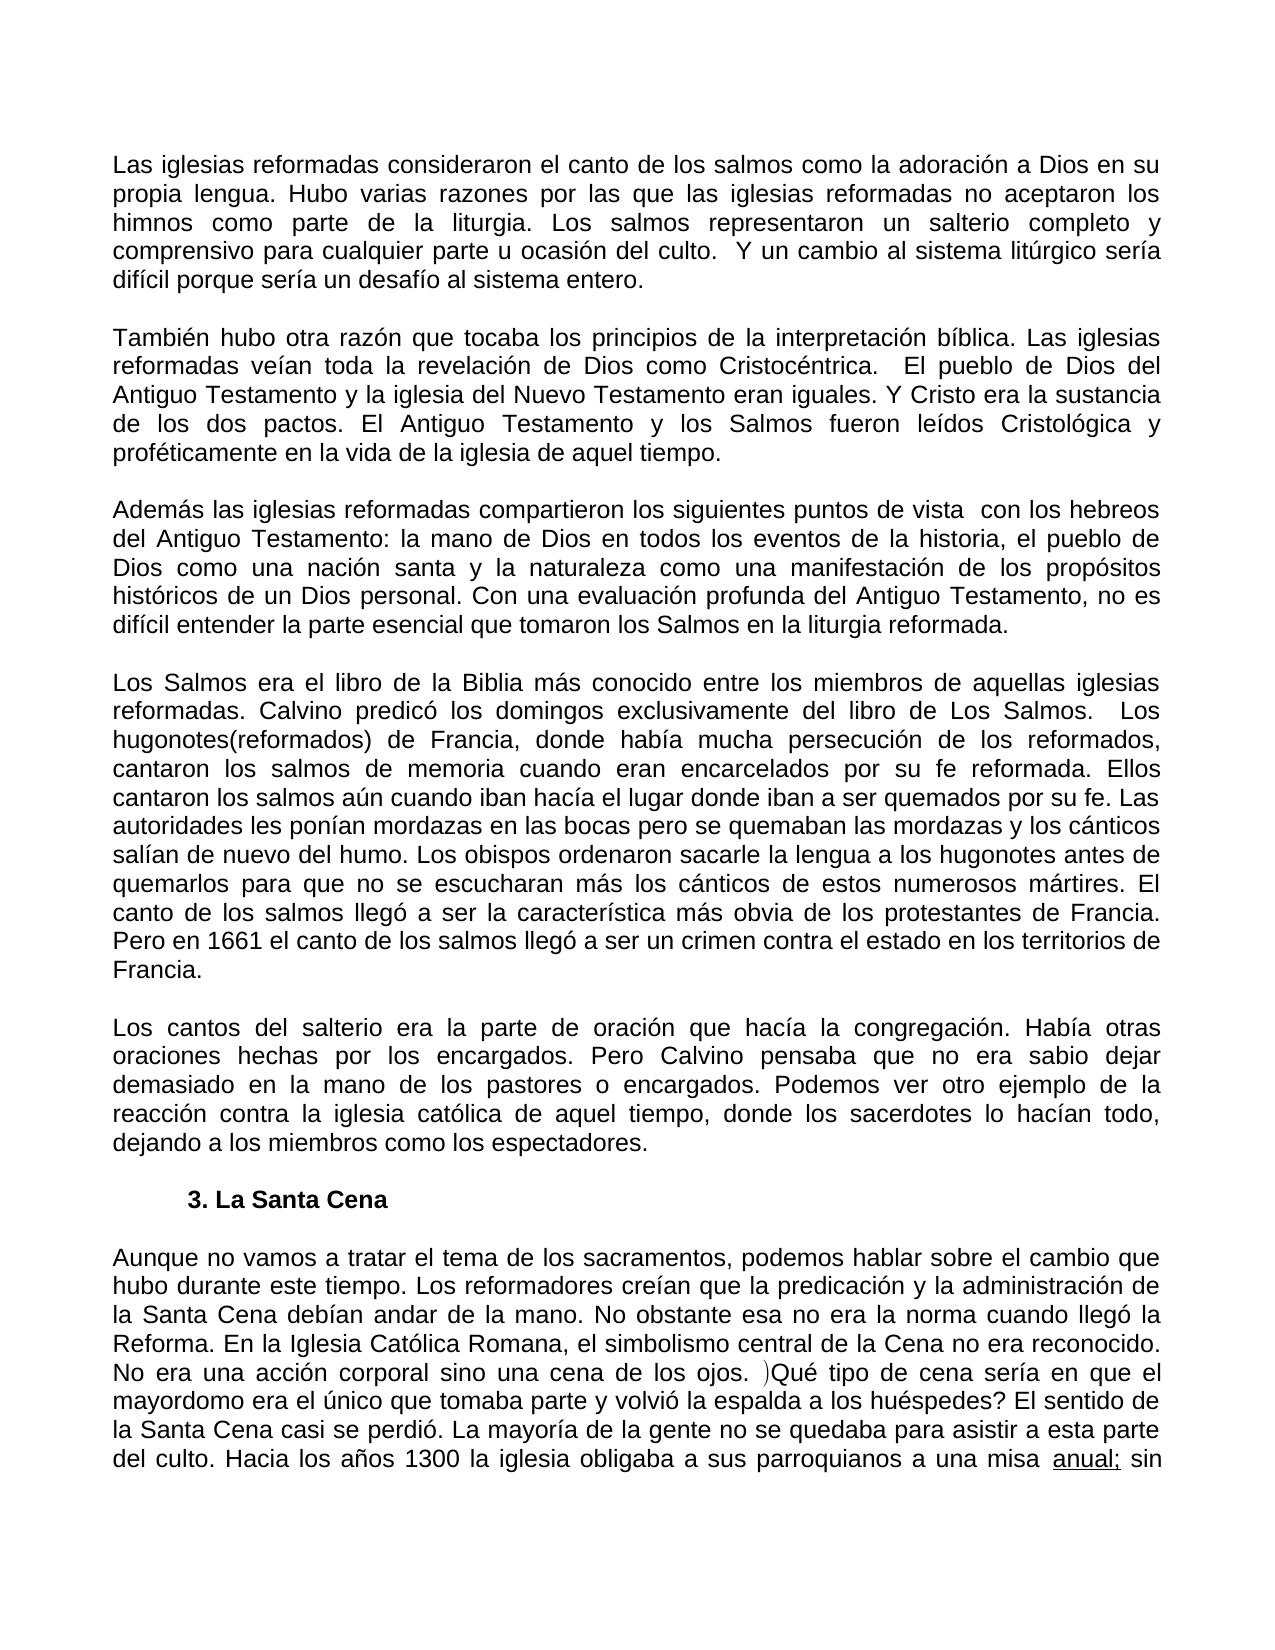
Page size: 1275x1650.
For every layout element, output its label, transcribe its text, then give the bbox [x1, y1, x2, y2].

text Los Salmos era el libro de la Biblia más conocido entre los miembros de aquellas iglesias reformadas. Calvino predicó los domingos exclusivamente del libro de Los Salmos. Los hugonotes(reformados) de Francia, donde había mucha persecución de los reformados, cantaron los salmos de memoria cuando eran encarcelados por su fe reformada. Ellos cantaron los salmos aún cuando iban hacía el lugar donde iban a ser quemados por su fe. Las autoridades les ponían mordazas en las bocas pero se quemaban las mordazas y los cánticos salían de nuevo del humo. Los obispos ordenaron sacarle la lengua a los hugonotes antes de quemarlos para que no se escucharan más los cánticos de estos numerosos mártires. El canto de los salmos llegó a ser la característica más obvia de los protestantes de Francia. Pero en 1661 el canto de los salmos llegó a ser un crimen contra el estado en los territorios de Francia. [112, 667, 1162, 984]
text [112, 150, 1162, 294]
text Los cantos del salterio era la parte de oración que hacía la congregación. Había otras oraciones hechas por los encargados. Pero Calvino pensaba que no era sabio dejar demasiado en la mano de los pastores o encargados. Podemos ver otro ejemplo de la reacción contra la iglesia católica de aquel tiempo, donde los sacerdotes lo hacían todo, dejando a los miembros como los espectadores. [112, 1012, 1162, 1156]
text También hubo otra razón que tocaba los principios de la interpretación bíblica. Las iglesias reformadas veían toda la revelación de Dios como Cristocéntrica. El pueblo de Dios del Antiguo Testamento y la iglesia del Nuevo Testamento eran iguales. Y Cristo era la sustancia de los dos pactos. El Antiguo Testamento y los Salmos fueron leídos Cristológica y proféticamente en la vida de la iglesia de aquel tiempo. [112, 322, 1162, 466]
text 3. La Santa Cena [112, 1185, 1162, 1214]
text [112, 1242, 1162, 1473]
text Además las iglesias reformadas compartieron los siguientes puntos de vista con los hebreos del Antiguo Testamento: la mano de Dios en todos los eventos de la historia, el pueblo de Dios como una nación santa y la naturaleza como una manifestación de los propósitos históricos de un Dios personal. Con una evaluación profunda del Antiguo Testamento, no es difícil entender la parte esencial que tomaron los Salmos en la liturgia reformada. [112, 495, 1162, 639]
